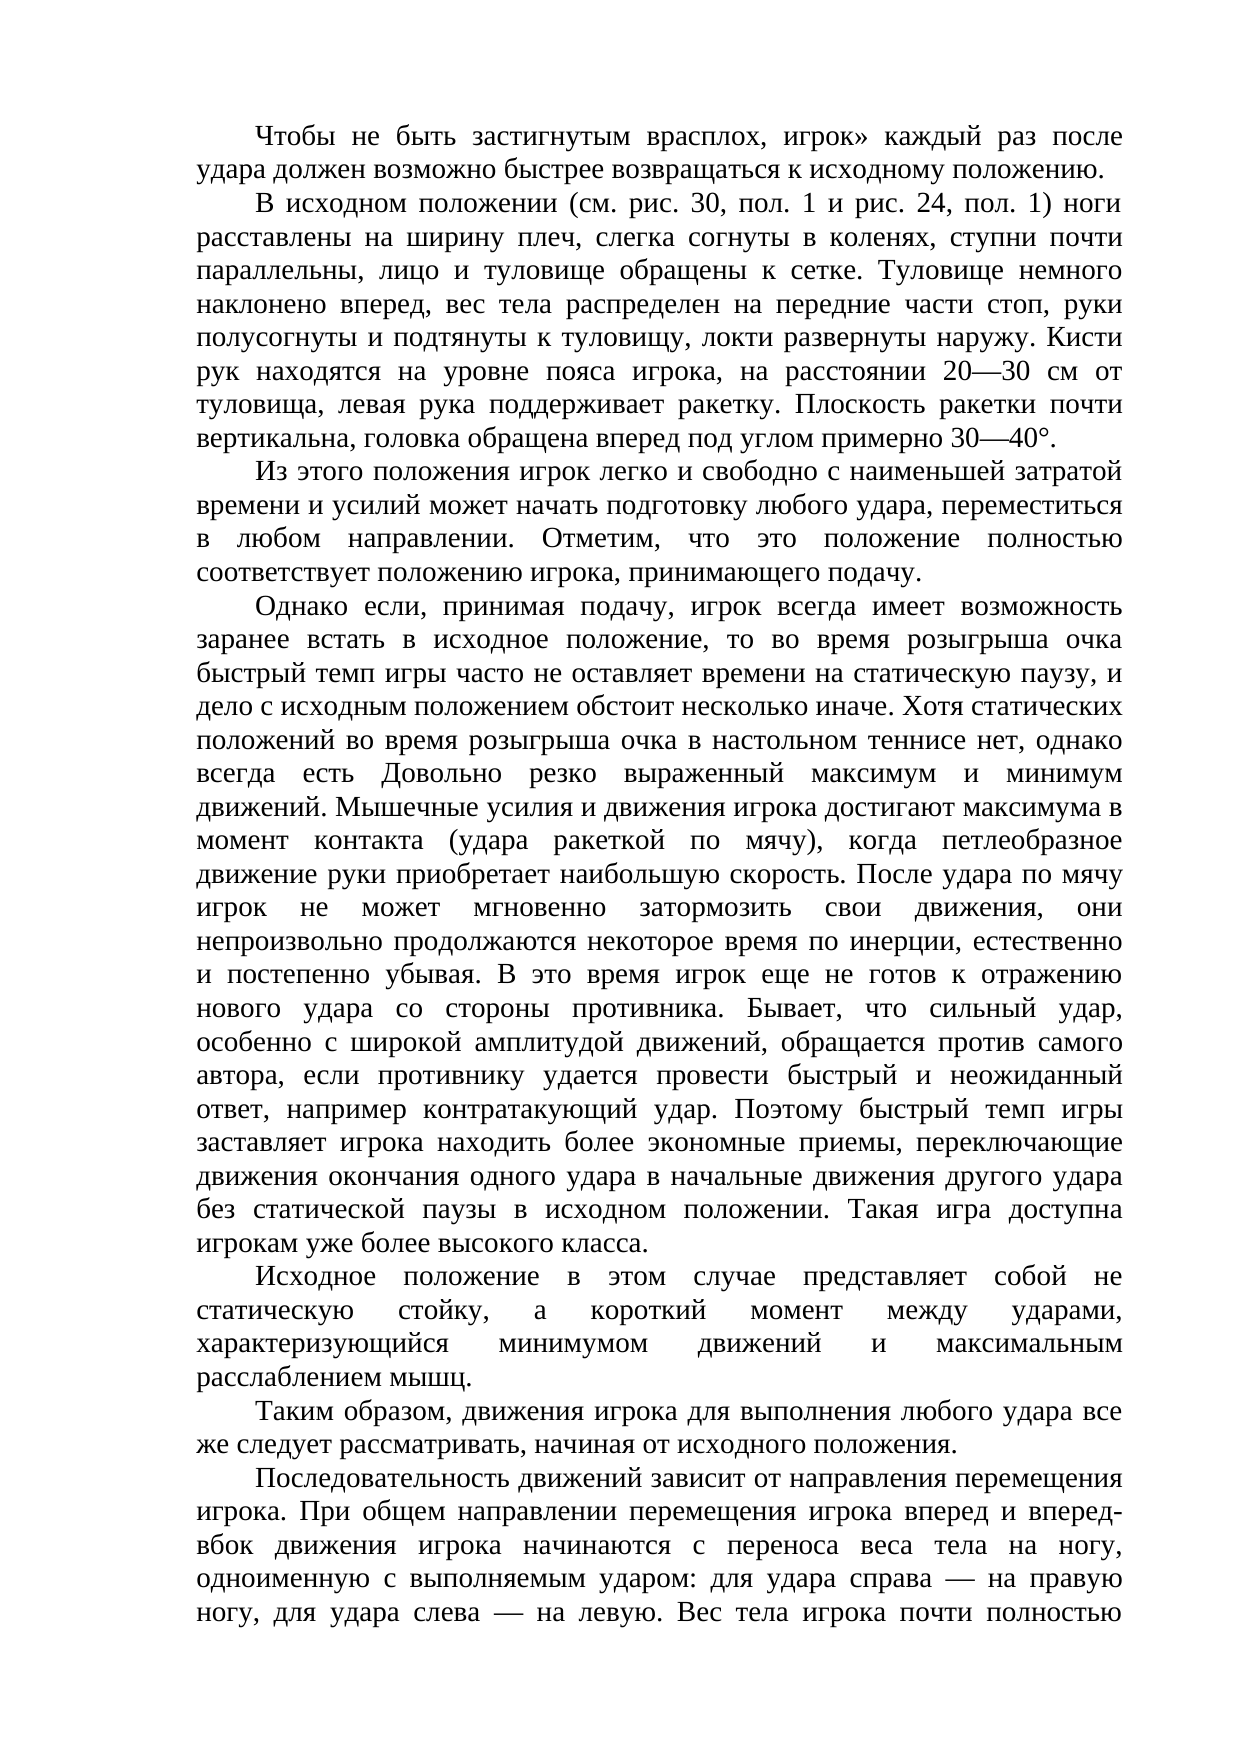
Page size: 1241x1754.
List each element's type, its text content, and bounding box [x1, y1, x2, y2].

text В исходном положении (см. рис. 30, пол. 1 и рис. 24, пол. 1) ноги расставлены на ширину плеч, слегка согнуты в коленях, ступни почти параллельны, лицо и туловище обращены к сетке. Туловище немного наклонено вперед, вес тела распределен на передние части стоп, руки полусогнуты и подтянуты к туловищу, локти развернуты наружу. Кисти рук находятся на уровне пояса игрока, на расстоянии 20—30 см от туловища, левая рука поддерживает ракетку. Плоскость ракетки почти вертикальна, головка обращена вперед под углом примерно 30—40°. [196, 185, 1123, 453]
text Чтобы не быть застигнутым врасплох, игрок» каждый раз после удара должен возможно быстрее возвращаться к исходному положению. [196, 118, 1123, 185]
text Однако если, принимая подачу, игрок всегда имеет возможность заранее встать в исходное положение, то во время розыгрыша очка быстрый темп игры часто не оставляет времени на статическую паузу, и дело с исходным положением обстоит несколько иначе. Хотя статических положений во время розыгрыша очка в настольном теннисе нет, однако всегда есть Довольно резко выраженный максимум и минимум движений. Мышечные усилия и движения игрока достигают максимума в момент контакта (удара ракеткой по мячу), когда петлеобразное движение руки приобретает наибольшую скорость. После удара по мячу игрок не может мгновенно затормозить свои движения, они непроизвольно продолжаются некоторое время по инерции, естественно и постепенно убывая. В это время игрок еще не готов к отражению нового удара со стороны противника. Бывает, что сильный удар, особенно с широкой амплитудой движений, обращается против самого автора, если противнику удается провести быстрый и неожиданный ответ, например контратакующий удар. Поэтому быстрый темп игры заставляет игрока находить более экономные приемы, переключающие движения окончания одного удара в начальные движения другого удара без статической паузы в исходном положении. Такая игра доступна игрокам уже более высокого класса. [196, 588, 1123, 1258]
text Из этого положения игрок легко и свободно с наименьшей затратой времени и усилий может начать подготовку любого удара, переместиться в любом направлении. Отметим, что это положение полностью соответствует положению игрока, принимающего подачу. [196, 453, 1123, 588]
text Таким образом, движения игрока для выполнения любого удара все же следует рассматривать, начиная от исходного положения. [196, 1393, 1123, 1460]
text Исходное положение в этом случае представляет собой не статическую стойку, а короткий момент между ударами, характеризующийся минимумом движений и максимальным расслаблением мышц. [196, 1258, 1123, 1393]
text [196, 1460, 1123, 1627]
